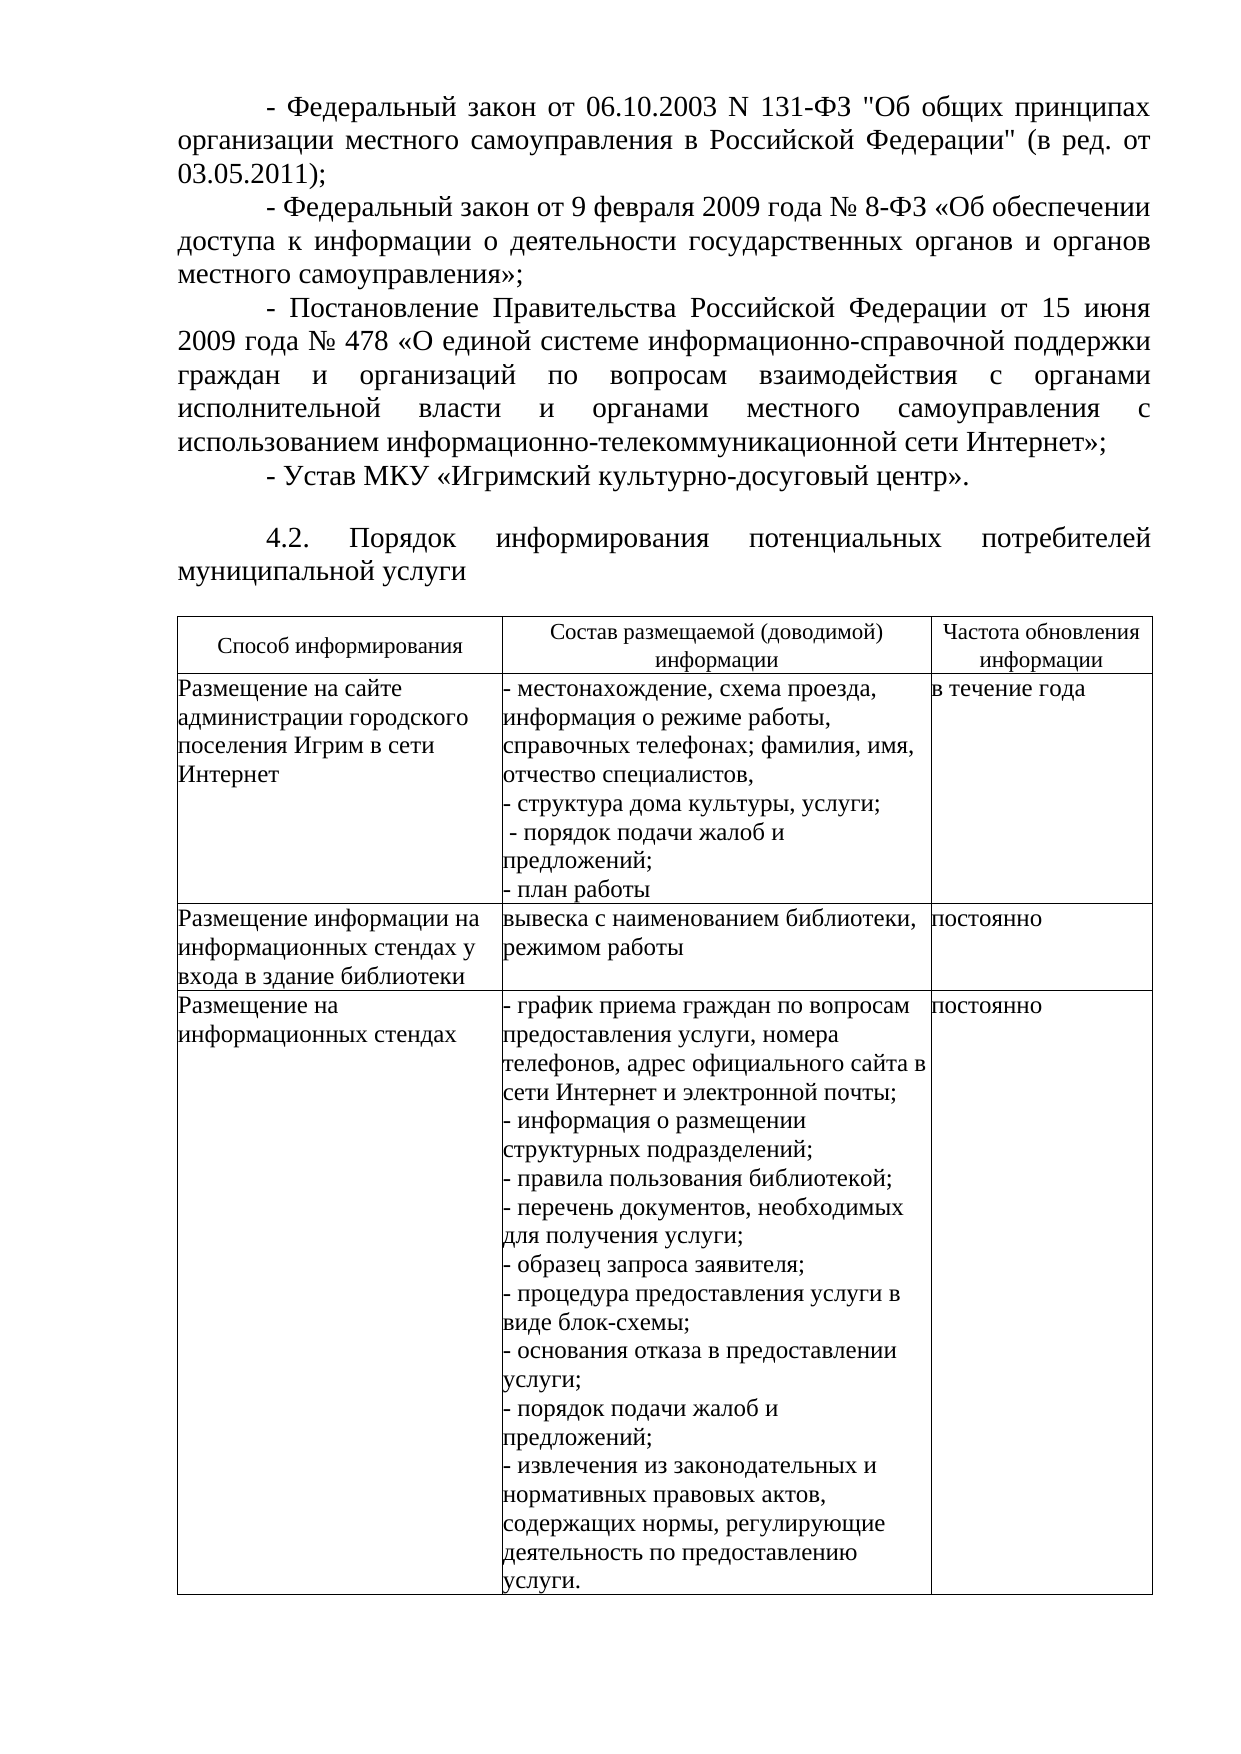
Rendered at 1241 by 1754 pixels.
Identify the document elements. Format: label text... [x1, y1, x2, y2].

text - Постановление Правительства Российской Федерации от 15 июня 2009 года № 478 «О единой системе информационно-справочной поддержки граждан и организаций по вопросам взаимодействия с органами исполнительной власти и органами местного самоуправления с использованием информационно-телекоммуникационной сети Интернет»; [177, 290, 1152, 458]
table_cell Размещение на сайте администрации городского поселения Игрим в сети Интернет [178, 674, 502, 903]
table_cell вывеска с наименованием библиотеки, режимом работы [503, 904, 931, 990]
text - Федеральный закон от 9 февраля 2009 года № 8-ФЗ «Об обеспечении доступа к информации о деятельности государственных органов и органов местного самоуправления»; [177, 189, 1152, 290]
table_cell Размещение на информационных стендах [178, 991, 502, 1594]
table_cell - график приема граждан по вопросам предоставления услуги, номера телефонов, адрес официального сайта в сети Интернет и электронной почты; - информация о размещении структурных подразделений; - правила пользования библиотекой; - перечень документов, необходимых для получения услуги; - образец запроса заявителя; - процедура предоставления услуги в виде блок-схемы; - основания отказа в предоставлении услуги; - порядок подачи жалоб и предложений; - извлечения из законодательных и нормативных правовых актов, содержащих нормы, регулирующие деятельность по предоставлению услуги. [503, 991, 931, 1594]
table_header Способ информирования [178, 617, 502, 672]
table_cell постоянно [932, 991, 1152, 1594]
table_cell постоянно [932, 904, 1152, 990]
table_cell в течение года [932, 674, 1152, 903]
table_header Частота обновления информации [932, 617, 1152, 672]
text - Федеральный закон от 06.10.2003 N 131-ФЗ "Об общих принципах организации местного самоуправления в Российской Федерации" (в ред. от 03.05.2011); [177, 89, 1152, 189]
text 4.2. Порядок информирования потенциальных потребителей муниципальной услуги [177, 520, 1152, 587]
table_cell Размещение информации на информационных стендах у входа в здание библиотеки [178, 904, 502, 990]
text - Устав МКУ «Игримский культурно-досуговый центр». [177, 458, 1152, 491]
table_header Состав размещаемой (доводимой) информации [503, 617, 931, 672]
table_cell - местонахождение, схема проезда, информация о режиме работы, справочных телефонах; фамилия, имя, отчество специалистов, - структура дома культуры, услуги; - порядок подачи жалоб и предложений; - план работы [503, 674, 931, 903]
